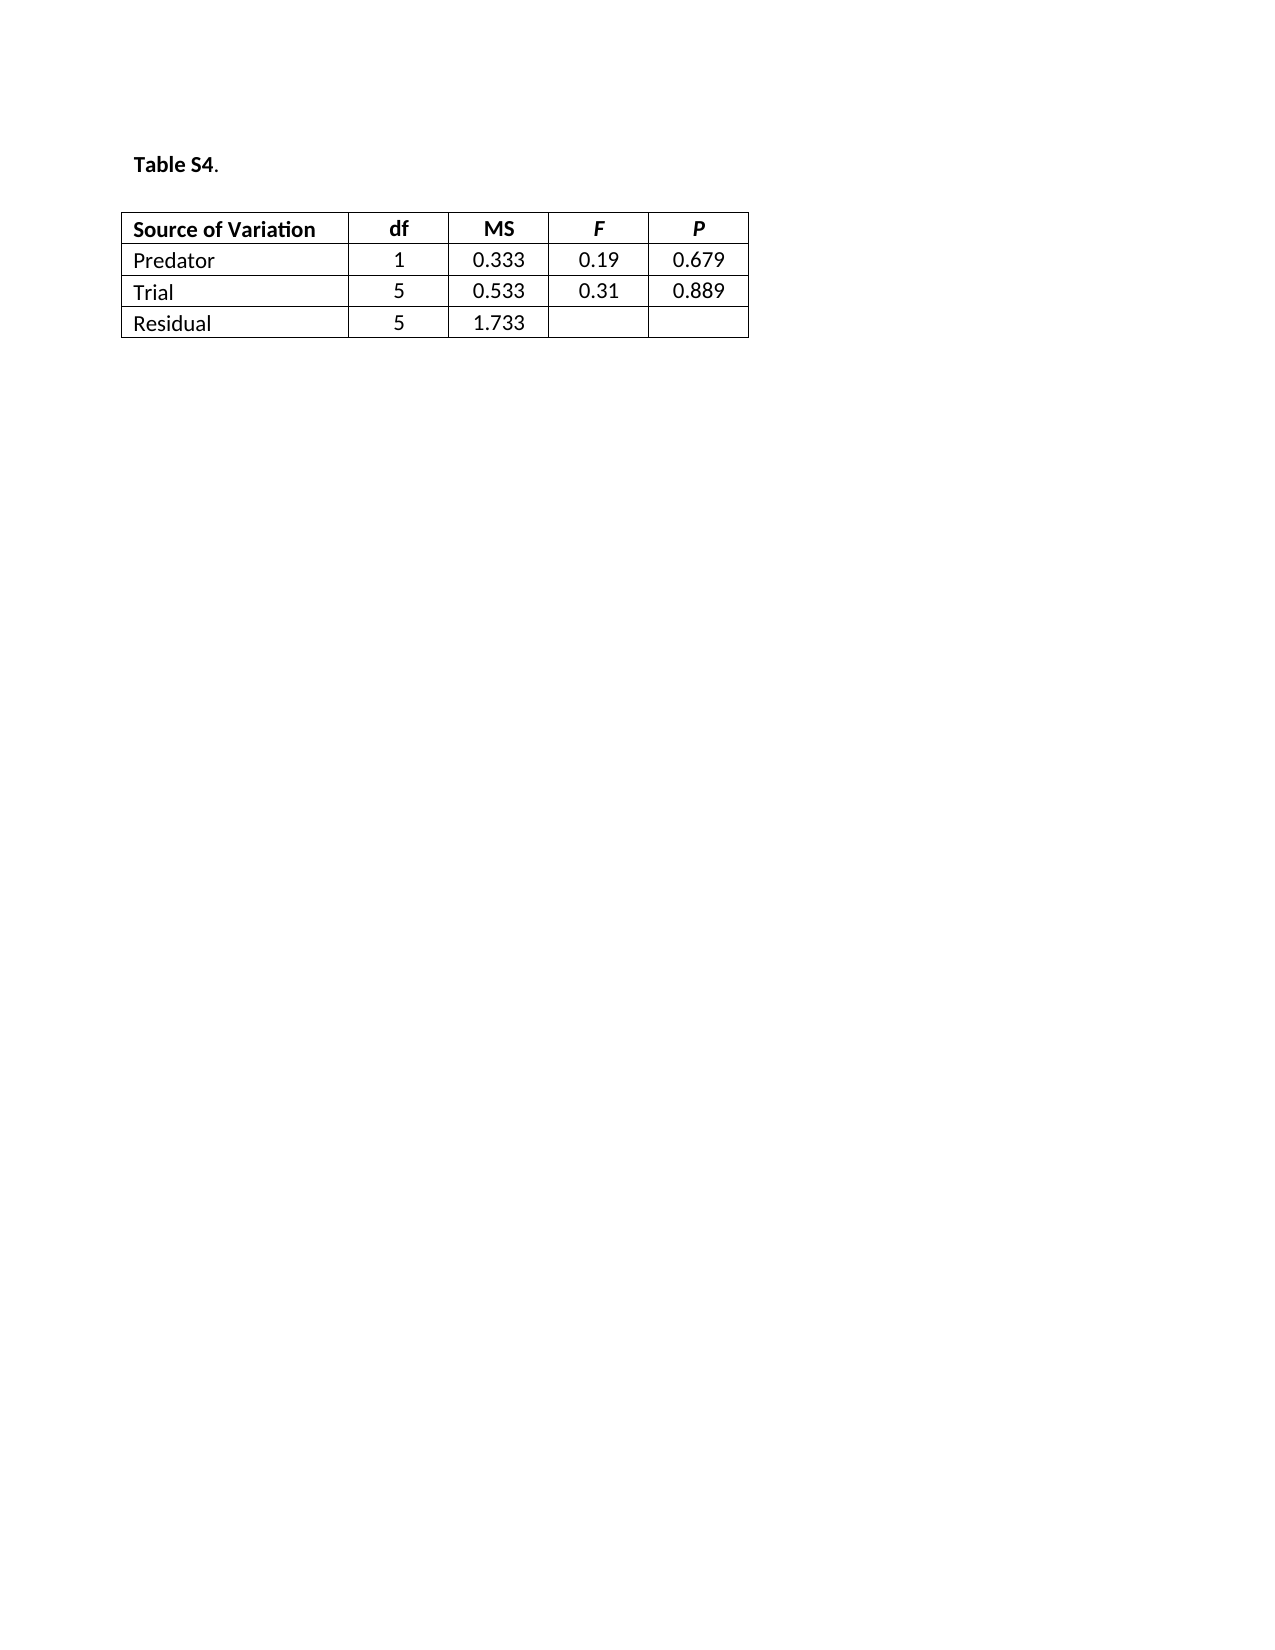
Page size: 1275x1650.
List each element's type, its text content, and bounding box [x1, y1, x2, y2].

table_cell Predator [122, 244, 348, 274]
table_header F [549, 213, 648, 243]
table_cell 5 [349, 276, 448, 306]
table_cell 0.679 [649, 244, 748, 274]
table_cell 0.19 [549, 244, 648, 274]
table_header df [349, 213, 448, 243]
table_cell 0.889 [649, 276, 748, 306]
table_cell 0.31 [549, 276, 648, 306]
table_cell [649, 307, 748, 337]
table_cell Residual [122, 307, 348, 337]
table_cell 5 [349, 307, 448, 337]
table_header Source of Variation [122, 213, 348, 243]
table_header P [649, 213, 748, 243]
table_cell Trial [122, 276, 348, 306]
table_cell 1.733 [449, 307, 548, 337]
table_header MS [449, 213, 548, 243]
table_cell 0.533 [449, 276, 548, 306]
table_cell 1 [349, 244, 448, 274]
table_cell 0.333 [449, 244, 548, 274]
table_cell [549, 307, 648, 337]
text Table S4. [133, 150, 1137, 178]
